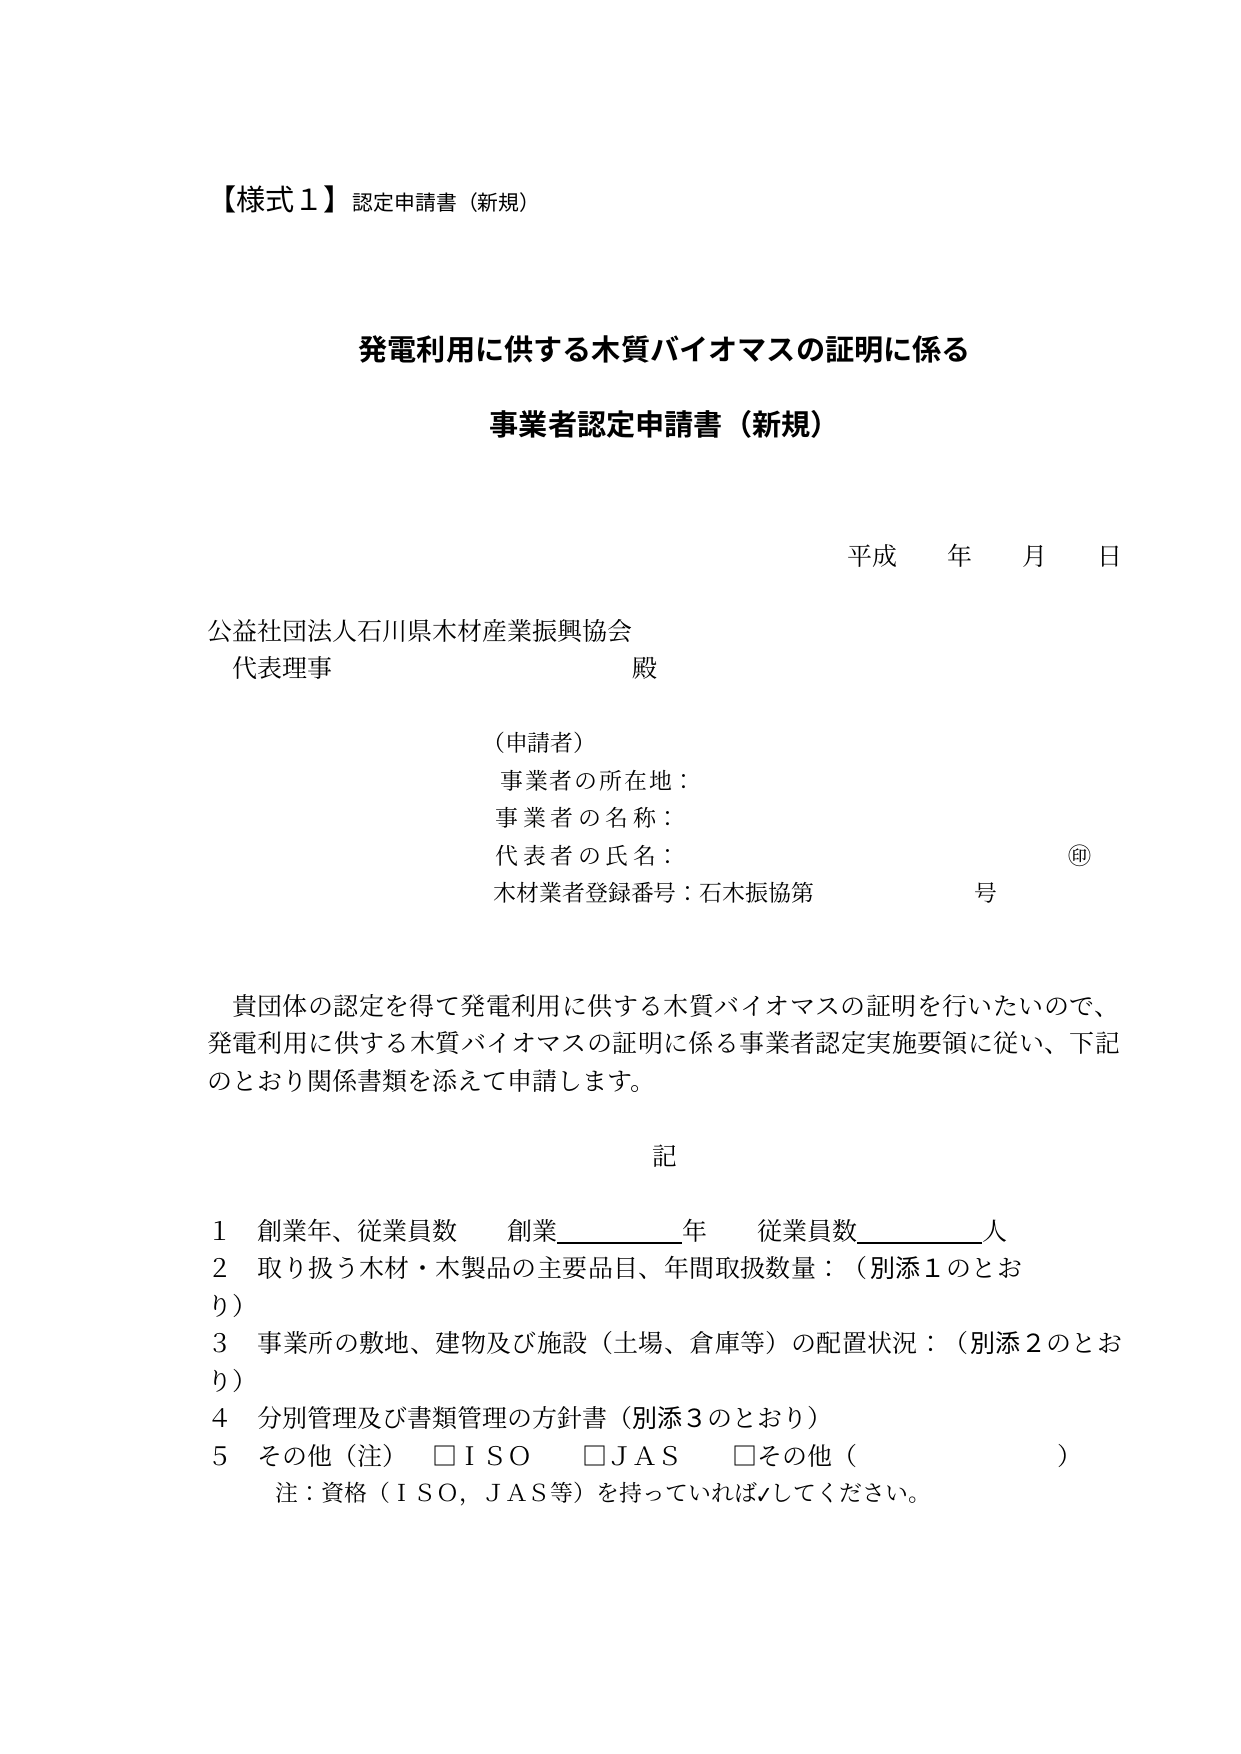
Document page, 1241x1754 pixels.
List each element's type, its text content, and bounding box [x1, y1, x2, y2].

text 代表理事 殿 [207, 648, 1122, 686]
text ４ 分別管理及び書類管理の方針書（別添３のとおり） [207, 1398, 1022, 1436]
text 木材業者登録番号：石木振協第 号 [207, 873, 1122, 911]
subtitle 記 [207, 1136, 1122, 1173]
text １ 創業年、従業員数 創業 年 従業員数 人 [207, 1211, 1022, 1248]
text 発電利用に供する木質バイオマスの証明に係る [207, 311, 1122, 386]
text 代表者の氏名： ㊞ [207, 836, 1122, 873]
text 【様式１】認定申請書（新規） [207, 161, 1122, 236]
text 事業者認定申請書（新規） [207, 386, 1122, 461]
text ３ 事業所の敷地、建物及び施設（土場、倉庫等）の配置状況：（別添２のとおり） [207, 1323, 1122, 1398]
text 平成 年 月 日 [207, 536, 1122, 573]
text 貴団体の認定を得て発電利用に供する木質バイオマスの証明を行いたいので、発電利用に供する木質バイオマスの証明に係る事業者認定実施要領に従い、下記のとおり関係書類を添えて申請します。 [207, 986, 1122, 1098]
text ２ 取り扱う木材・木製品の主要品目、年間取扱数量：（別添１のとおり） [207, 1248, 1022, 1323]
text （申請者） [207, 723, 1122, 761]
text 事業者の所在地： [207, 761, 1122, 798]
text 注：資格（ＩＳＯ，ＪＡＳ等）を持っていれば✔してください。 [207, 1473, 1122, 1511]
text 事業者の名称： [207, 798, 1122, 836]
text 公益社団法人石川県木材産業振興協会 [207, 611, 1122, 648]
text ５ その他（注） □ＩＳＯ □ＪＡＳ □その他（ ） [207, 1436, 1122, 1473]
